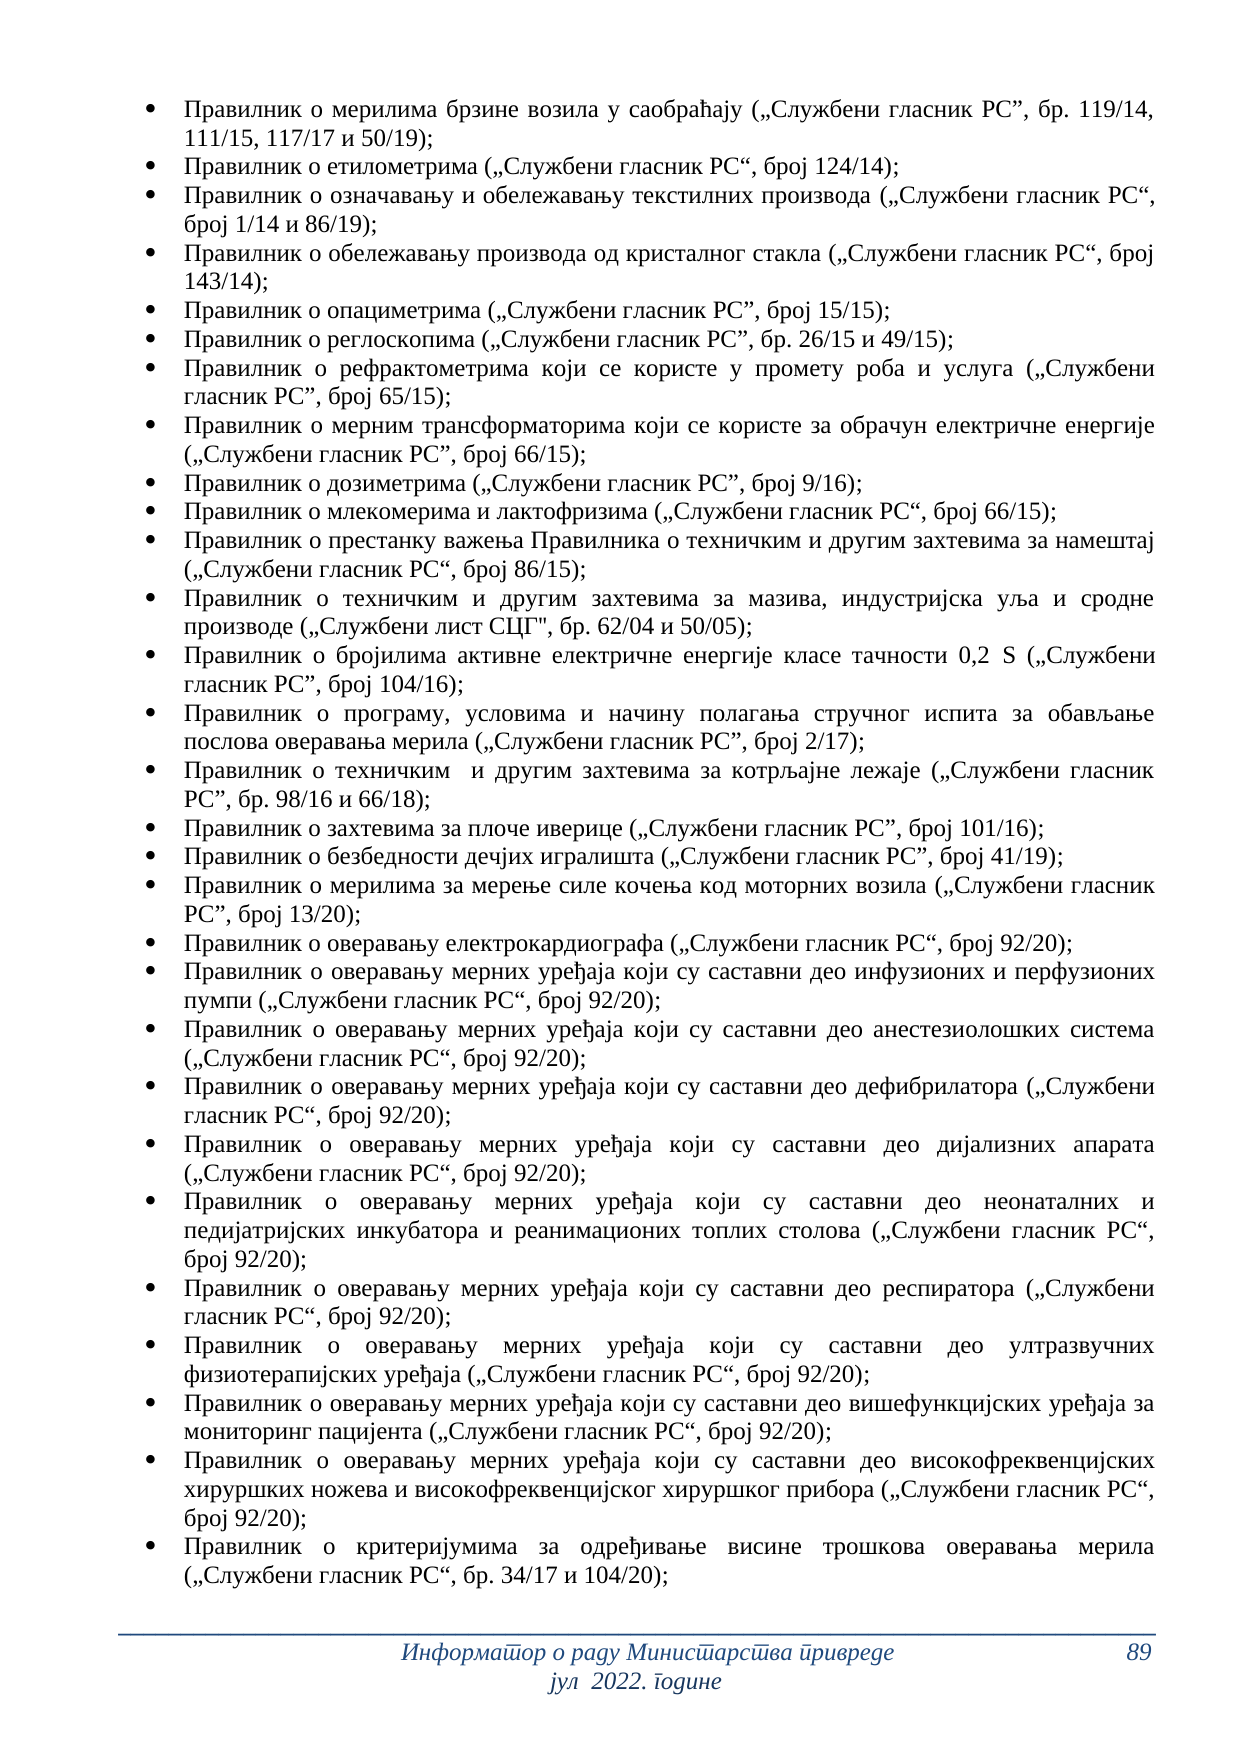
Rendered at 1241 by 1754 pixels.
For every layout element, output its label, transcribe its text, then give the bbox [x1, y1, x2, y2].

list Правилник о мерним трансформаторима који се користе за обрачун електричне енергије („Службени гласник РС”, број 66/15); [146, 410, 1156, 468]
list Правилник o oвeрaвaњу мерних уређаја који су саставни део респиратора („Службени гласник РС“, број 92/20); [146, 1273, 1156, 1330]
list Правилник о дозиметрима („Службени гласник РС”, број 9/16); [146, 468, 1156, 496]
list Правилник o oвeрaвaњу мерних уређаја који су саставни део вишефункцијских уређаја за мониторинг пацијента („Службени гласник РС“, број 92/20); [146, 1388, 1156, 1445]
list Правилник о безбедности дечјих игралишта („Службени гласник РС”, број 41/19); [146, 841, 1156, 870]
list Правилник o oвeрaвaњу мерних уређаја који су саставни део дефибрилатора („Службени гласник РС“, број 92/20); [146, 1071, 1156, 1129]
list Правилник o oвeрaвaњу мерних уређаја који су саставни део дијализних апарата („Службени гласник РС“, број 92/20); [146, 1129, 1156, 1186]
list Правилник o oвeрaвaњу мерних уређаја који су саставни део високофреквенцијских хируршких ножева и високофреквенцијског хируршког прибора („Службени гласник РС“, број 92/20); [146, 1445, 1156, 1531]
list Правилник о оверавању електрокардиографа („Службени гласник РС“, број 92/20); [146, 928, 1156, 956]
list Правилник о бројилима активне електричне енергије класе тачности 0,2 S („Службени гласник РС”, број 104/16); [146, 640, 1156, 698]
list Правилник о захтевима за плоче иверице („Службени гласник РС”, број 101/16); [146, 813, 1156, 841]
list Правилник o oвeрaвaњу мерних уређаја који су саставни део анестезиолошких система („Службени гласник РС“, број 92/20); [146, 1014, 1156, 1071]
list Правилник o oвeрaвaњу мерних уређаја који су саставни део инфузионих и перфузионих пумпи („Службени гласник РС“, број 92/20); [146, 956, 1156, 1014]
list Правилник о техничким и другим захтевима за мазива, индустријска уља и сродне производе („Службени лист СЦГ'', бр. 62/04 и 50/05); [146, 583, 1156, 640]
list Правилник о опациметрима („Службени гласник РС”, број 15/15); [146, 295, 1156, 324]
list Правилник о рефрактометрима који се користе у промету роба и услуга („Службени гласник РС”, број 65/15); [146, 353, 1156, 410]
list Правилник о техничким и другим захтевима за котрљајне лежаје („Службени гласник РС”, бр. 98/16 и 66/18); [146, 755, 1156, 813]
list Правилник о престанку важења Правилника о техничким и другим захтевима за намештај („Службени гласник РС“, број 86/15); [146, 525, 1156, 583]
list Правилник o oвeрaвaњу мерних уређаја који су саставни део ултразвучних физиотерапијских уређаја („Службени гласник РС“, број 92/20); [146, 1330, 1156, 1388]
list Правилник о означавању и обележавању текстилних производа („Службени гласник РС“, број 1/14 и 86/19); [146, 180, 1156, 238]
list Правилник o oвeрaвaњу мерних уређаја који су саставни део неонаталних и педијатријских инкубатора и реанимационих топлих столова („Службени гласник РС“, број 92/20); [146, 1186, 1156, 1273]
list Правилник о млекомерима и лактофризима („Службени гласник РС“, број 66/15); [146, 496, 1156, 525]
list Правилник о мерилима за мерење силе кочења код моторних возила („Службени гласник РС”, број 13/20); [146, 870, 1156, 928]
list Правилник о етилометрима („Службени гласник РС“, број 124/14); [146, 151, 1156, 180]
list Правилник о критеријумима за одређивање висине трошкова оверавања мерила („Службени гласник РС“, бр. 34/17 и 104/20); [146, 1531, 1156, 1589]
list Правилник о реглоскопима („Службени гласник РС”, бр. 26/15 и 49/15); [146, 324, 1156, 353]
list Правилник о програму, условима и начину полагања стручног испита за обављање послова оверавања мерила („Службени гласник РС”, број 2/17); [146, 698, 1156, 755]
list Правилник о мерилима брзине возила у саобраћају („Службени гласник РС”, бр. 119/14, 111/15, 117/17 и 50/19); [146, 94, 1156, 151]
list Правилник о обележавању производа од кристалног стакла („Службени гласник РС“, број 143/14); [146, 238, 1156, 295]
